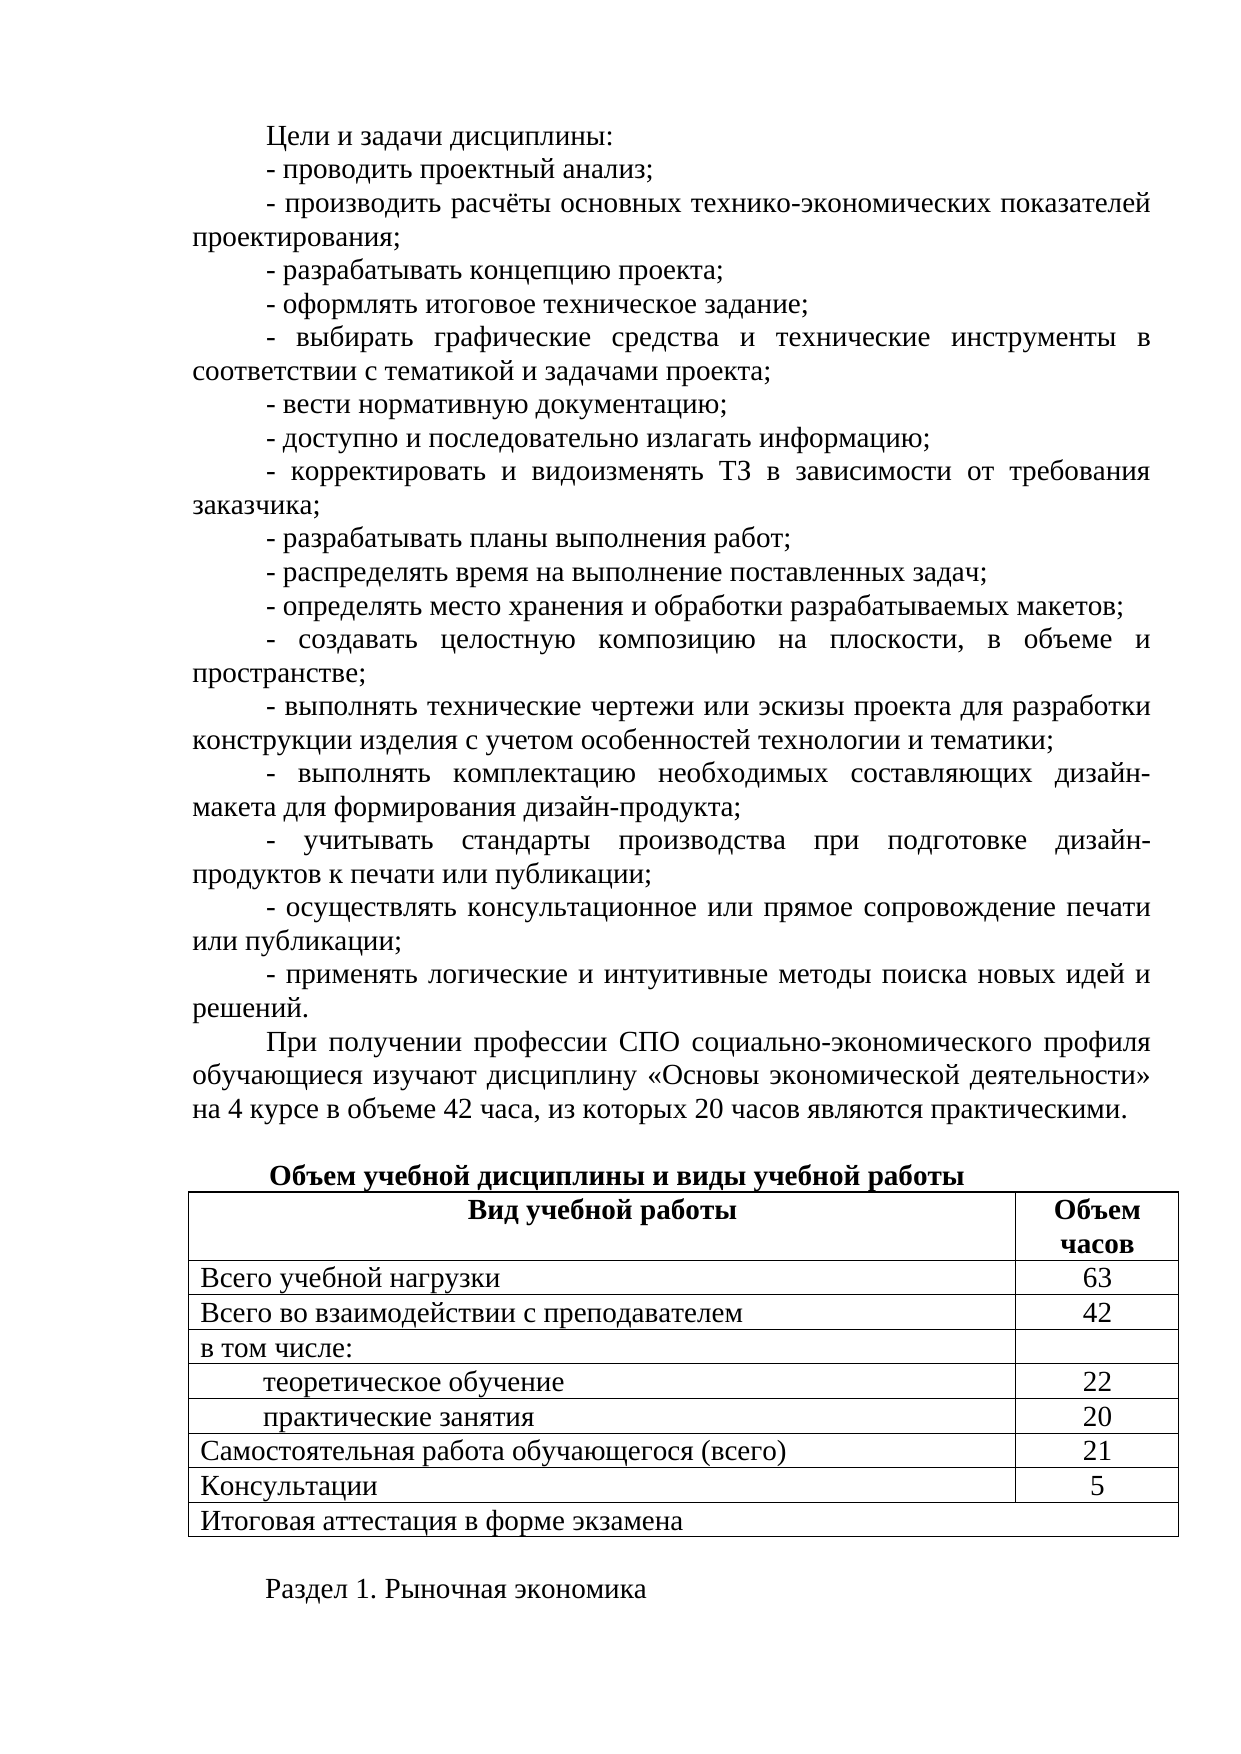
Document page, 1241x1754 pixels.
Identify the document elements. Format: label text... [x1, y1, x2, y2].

text - вести нормативную документацию; [192, 386, 1152, 420]
table_cell теоретическое обучение [189, 1364, 1015, 1398]
table_cell Самостоятельная работа обучающегося (всего) [189, 1434, 1015, 1467]
text - осуществлять консультационное или прямое сопровождение печати или публикации; [192, 889, 1152, 957]
table_cell [1016, 1330, 1178, 1363]
text - разрабатывать планы выполнения работ; [192, 521, 1152, 554]
table_cell Всего учебной нагрузки [189, 1261, 1015, 1294]
text - оформлять итоговое техническое задание; [192, 286, 1152, 319]
text - выполнять комплектацию необходимых составляющих дизайн-макета для формирования дизайн-продукта; [192, 755, 1152, 822]
table_cell Консультации [189, 1468, 1015, 1502]
text - разрабатывать концепцию проекта; [192, 252, 1152, 286]
text - создавать целостную композицию на плоскости, в объеме и пространстве; [192, 621, 1152, 688]
table_cell 21 [1016, 1434, 1178, 1467]
table_cell в том числе: [189, 1330, 1015, 1363]
text - выбирать графические средства и технические инструменты в соответствии с тематикой и задачами проекта; [192, 319, 1152, 386]
table_cell практические занятия [189, 1399, 1015, 1432]
text - выполнять технические чертежи или эскизы проекта для разработки конструкции изделия с учетом особенностей технологии и тематики; [192, 688, 1152, 755]
text - проводить проектный анализ; [192, 152, 1152, 185]
text - производить расчёты основных технико-экономических показателей проектирования; [192, 185, 1152, 252]
text - применять логические и интуитивные методы поиска новых идей и решений. [192, 957, 1152, 1024]
table_cell 22 [1016, 1364, 1178, 1398]
table_header Вид учебной работы [189, 1193, 1015, 1259]
table_cell 63 [1016, 1261, 1178, 1294]
table_cell Всего во взаимодействии с преподавателем [189, 1295, 1015, 1329]
text При получении профессии СПО социально-экономического профиля обучающиеся изучают дисциплину «Основы экономической деятельности» на 4 курсе в объеме 42 часа, из которых 20 часов являются практическими. [192, 1024, 1152, 1124]
table_header Объем часов [1016, 1193, 1178, 1259]
table_cell 42 [1016, 1295, 1178, 1329]
table_cell 20 [1016, 1399, 1178, 1432]
table_cell 5 [1016, 1468, 1178, 1502]
text - распределять время на выполнение поставленных задач; [192, 554, 1152, 588]
text - корректировать и видоизменять ТЗ в зависимости от требования заказчика; [192, 453, 1152, 521]
text Объем учебной дисциплины и виды учебной работы [173, 1158, 1152, 1191]
text Раздел 1. Рыночная экономика [192, 1571, 1152, 1604]
text - определять место хранения и обработки разрабатываемых макетов; [192, 588, 1152, 621]
text - учитывать стандарты производства при подготовке дизайн-продуктов к печати или публикации; [192, 822, 1152, 889]
table_cell Итоговая аттестация в форме экзамена [189, 1503, 1178, 1536]
text - доступно и последовательно излагать информацию; [192, 420, 1152, 453]
text Цели и задачи дисциплины: [192, 118, 1152, 152]
